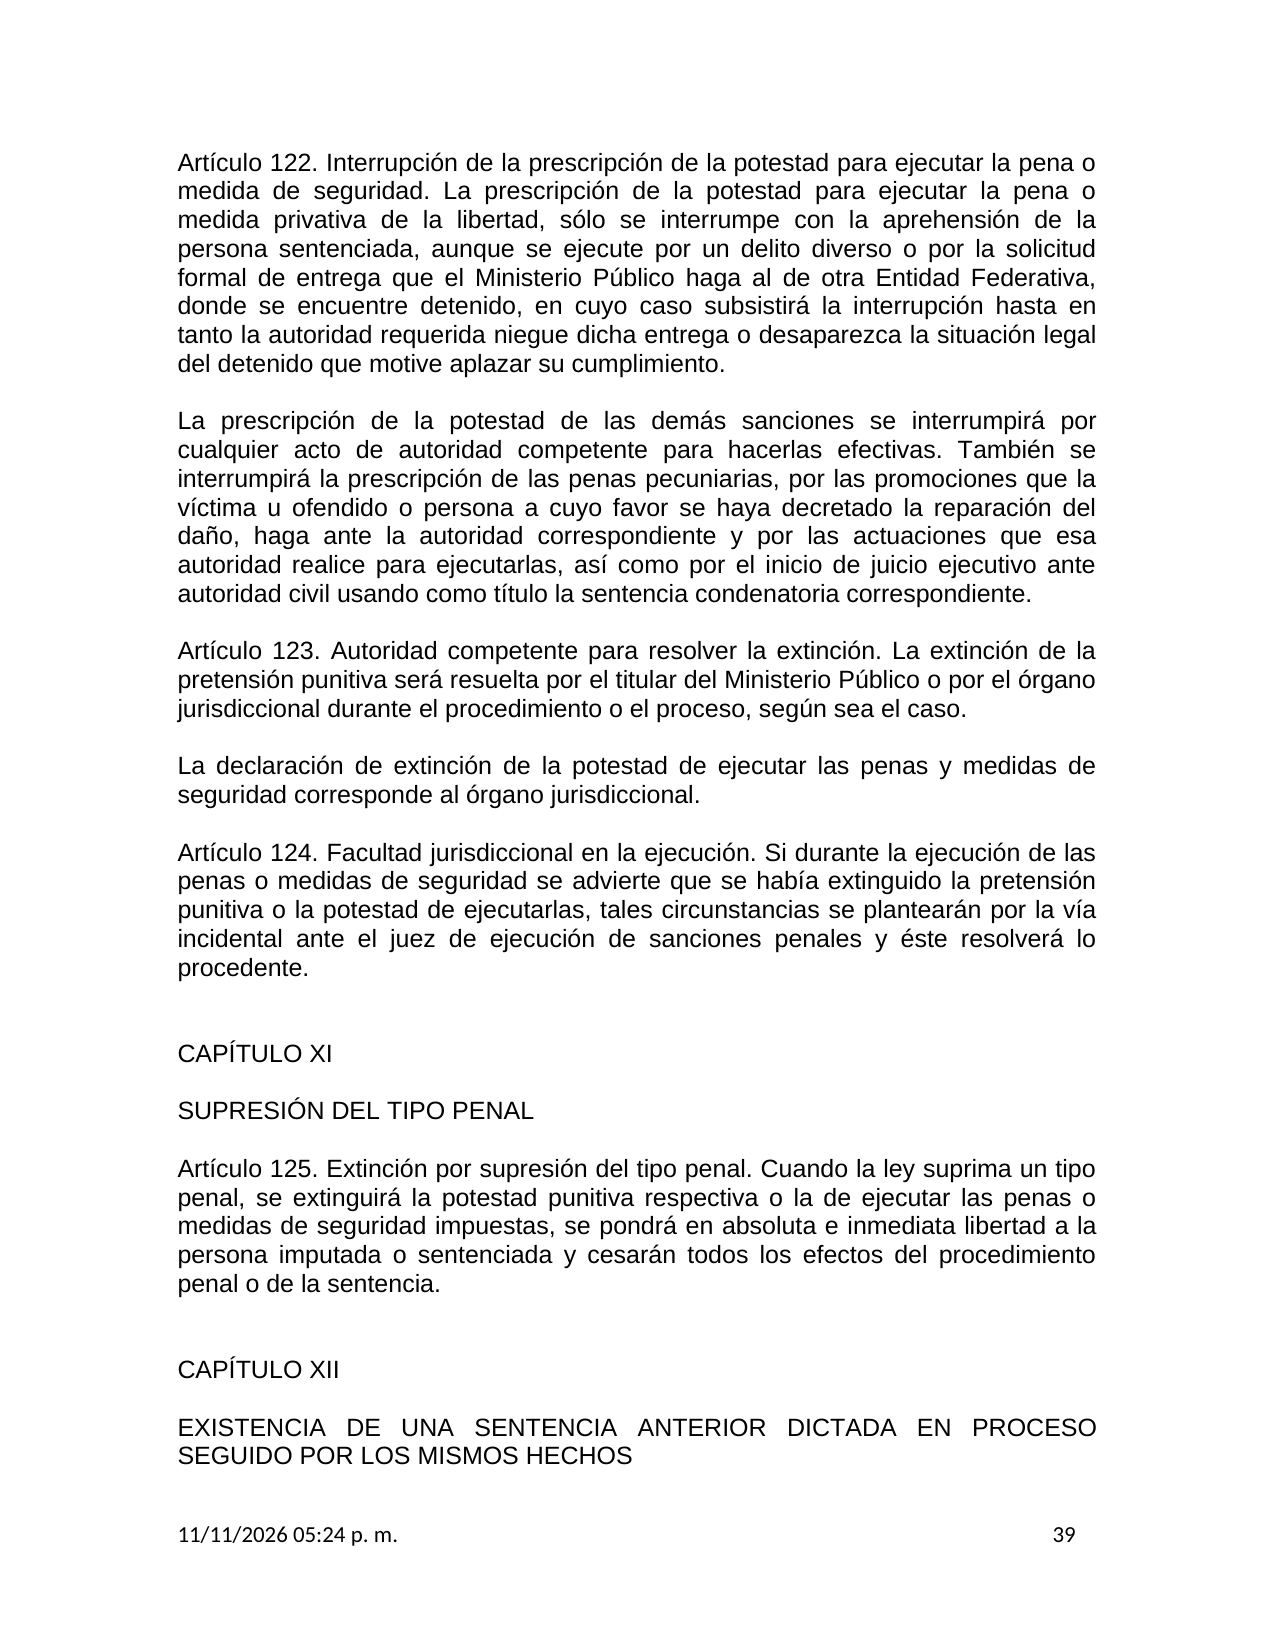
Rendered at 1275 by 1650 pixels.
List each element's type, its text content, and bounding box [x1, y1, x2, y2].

text Artículo 124. Facultad jurisdiccional en la ejecución. Si durante la ejecución de las penas o medidas de seguridad se advierte que se había extinguido la pretensión punitiva o la potestad de ejecutarlas, tales circunstancias se plantearán por la vía incidental ante el juez de ejecución de sanciones penales y éste resolverá lo procedente. [177, 838, 1098, 981]
text Artículo 125. Extinción por supresión del tipo penal. Cuando la ley suprima un tipo penal, se extinguirá la potestad punitiva respectiva o la de ejecutar las penas o medidas de seguridad impuestas, se pondrá en absoluta e inmediata libertad a la persona imputada o sentenciada y cesarán todos los efectos del procedimiento penal o de la sentencia. [177, 1154, 1098, 1298]
text CAPÍTULO XI [177, 1039, 1098, 1068]
text CAPÍTULO XII [177, 1355, 1098, 1384]
text La declaración de extinción de la potestad de ejecutar las penas y medidas de seguridad corresponde al órgano jurisdiccional. [177, 751, 1098, 809]
text La prescripción de la potestad de las demás sanciones se interrumpirá por cualquier acto de autoridad competente para hacerlas efectivas. También se interrumpirá la prescripción de las penas pecuniarias, por las promociones que la víctima u ofendido o persona a cuyo favor se haya decretado la reparación del daño, haga ante la autoridad correspondiente y por las actuaciones que esa autoridad realice para ejecutarlas, así como por el inicio de juicio ejecutivo ante autoridad civil usando como título la sentencia condenatoria correspondiente. [177, 406, 1098, 608]
text Artículo 123. Autoridad competente para resolver la extinción. La extinción de la pretensión punitiva será resuelta por el titular del Ministerio Público o por el órgano jurisdiccional durante el procedimiento o el proceso, según sea el caso. [177, 636, 1098, 723]
text SUPRESIÓN DEL TIPO PENAL [177, 1096, 1098, 1125]
text EXISTENCIA DE UNA SENTENCIA ANTERIOR DICTADA EN PROCESO SEGUIDO POR LOS MISMOS HECHOS [177, 1413, 1098, 1470]
text Artículo 122. Interrupción de la prescripción de la potestad para ejecutar la pena o medida de seguridad. La prescripción de la potestad para ejecutar la pena o medida privativa de la libertad, sólo se interrumpe con la aprehensión de la persona sentenciada, aunque se ejecute por un delito diverso o por la solicitud formal de entrega que el Ministerio Público haga al de otra Entidad Federativa, donde se encuentre detenido, en cuyo caso subsistirá la interrupción hasta en tanto la autoridad requerida niegue dicha entrega o desaparezca la situación legal del detenido que motive aplazar su cumplimiento. [177, 148, 1098, 378]
